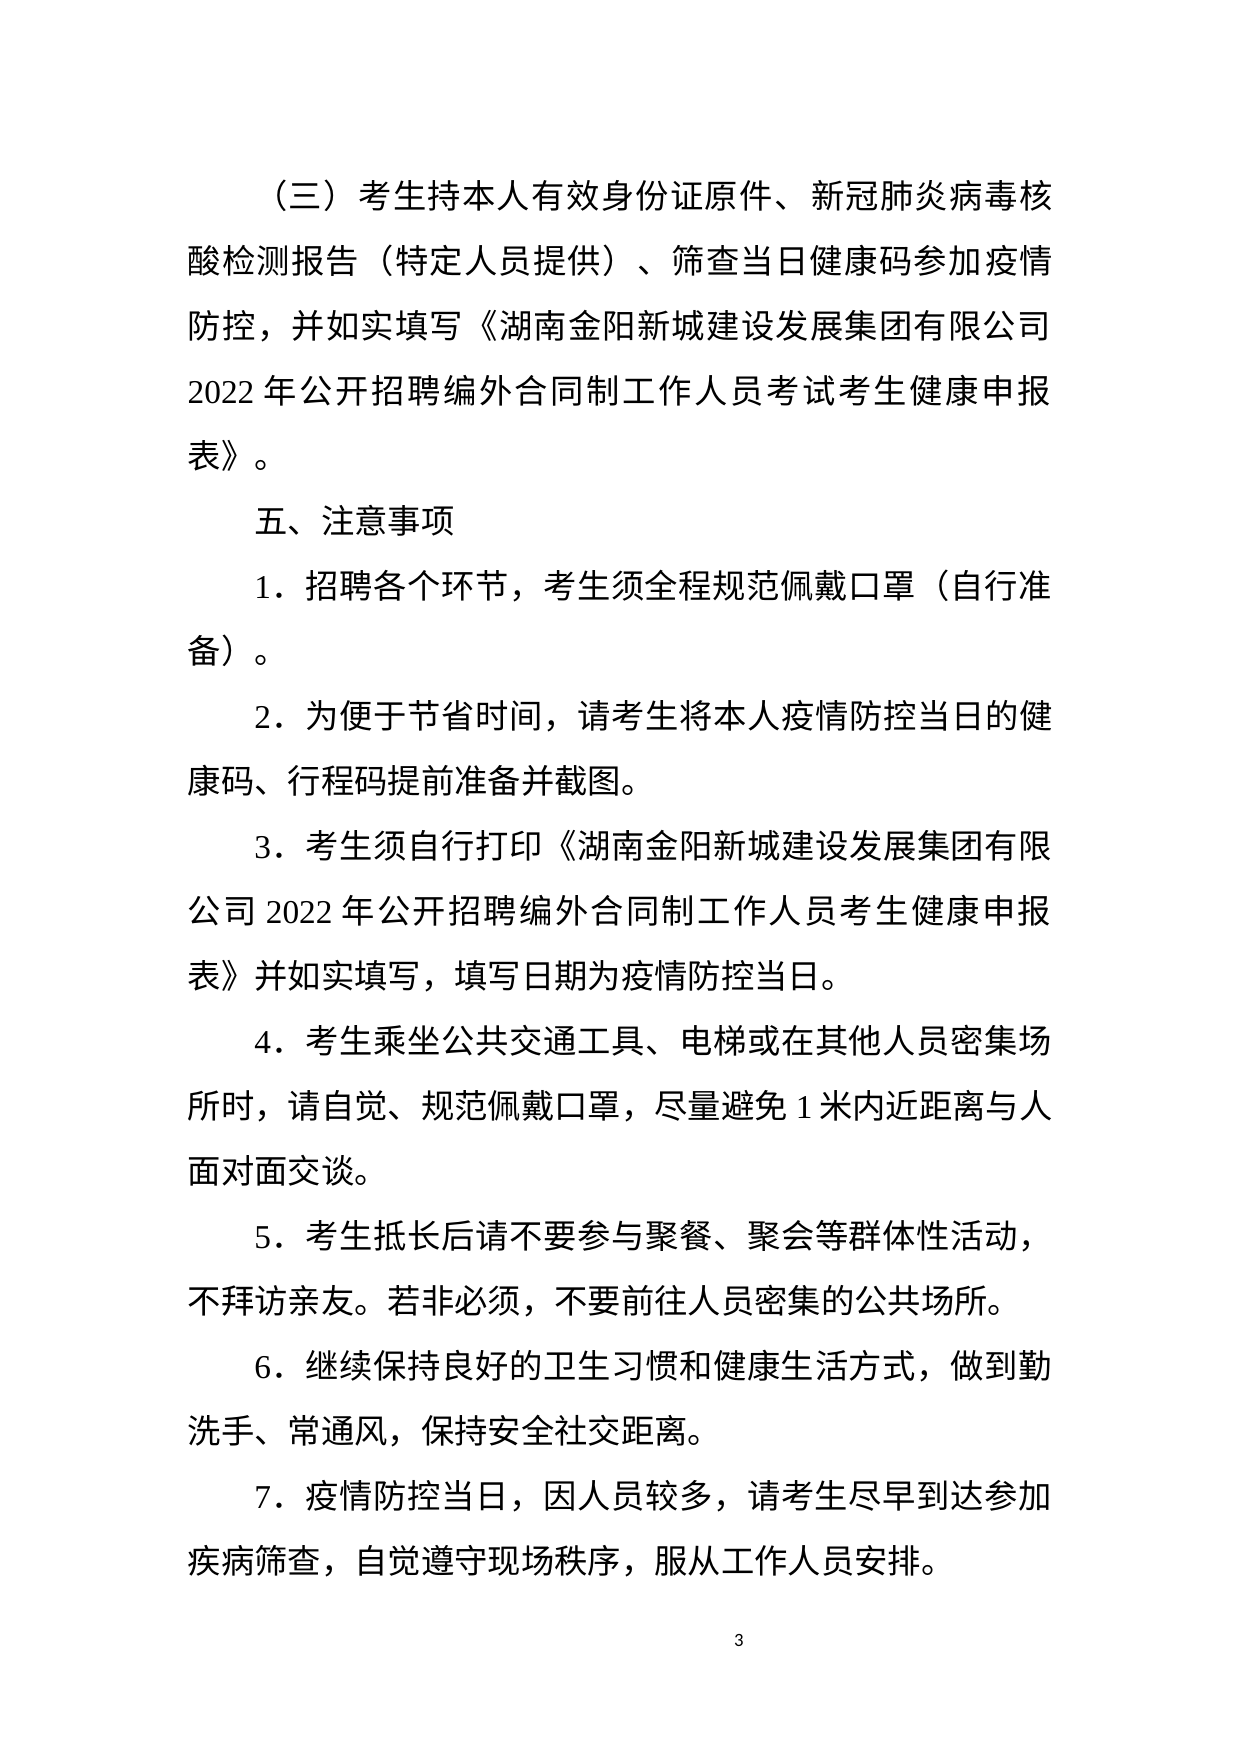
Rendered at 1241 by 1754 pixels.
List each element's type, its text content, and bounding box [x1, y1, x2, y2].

text 3．考生须自行打印《湖南金阳新城建设发展集团有限公司2022年公开招聘编外合同制工作人员考生健康申报表》并如实填写，填写日期为疫情防控当日。 [187, 812, 1053, 1007]
text 五、注意事项 [187, 487, 1053, 552]
text 7．疫情防控当日，因人员较多，请考生尽早到达参加疾病筛查，自觉遵守现场秩序，服从工作人员安排。 [187, 1462, 1053, 1592]
text （三）考生持本人有效身份证原件、新冠肺炎病毒核酸检测报告（特定人员提供）、筛查当日健康码参加疫情防控，并如实填写《湖南金阳新城建设发展集团有限公司2022年公开招聘编外合同制工作人员考试考生健康申报表》。 [187, 162, 1053, 487]
text 1．招聘各个环节，考生须全程规范佩戴口罩（自行准备）。 [187, 552, 1053, 682]
text 2．为便于节省时间，请考生将本人疫情防控当日的健康码、行程码提前准备并截图。 [187, 682, 1053, 812]
text 6．继续保持良好的卫生习惯和健康生活方式，做到勤洗手、常通风，保持安全社交距离。 [187, 1332, 1053, 1462]
text 5．考生抵长后请不要参与聚餐、聚会等群体性活动，不拜访亲友。若非必须，不要前往人员密集的公共场所。 [187, 1202, 1053, 1332]
text 4．考生乘坐公共交通工具、电梯或在其他人员密集场所时，请自觉、规范佩戴口罩，尽量避免1米内近距离与人面对面交谈。 [187, 1007, 1053, 1202]
